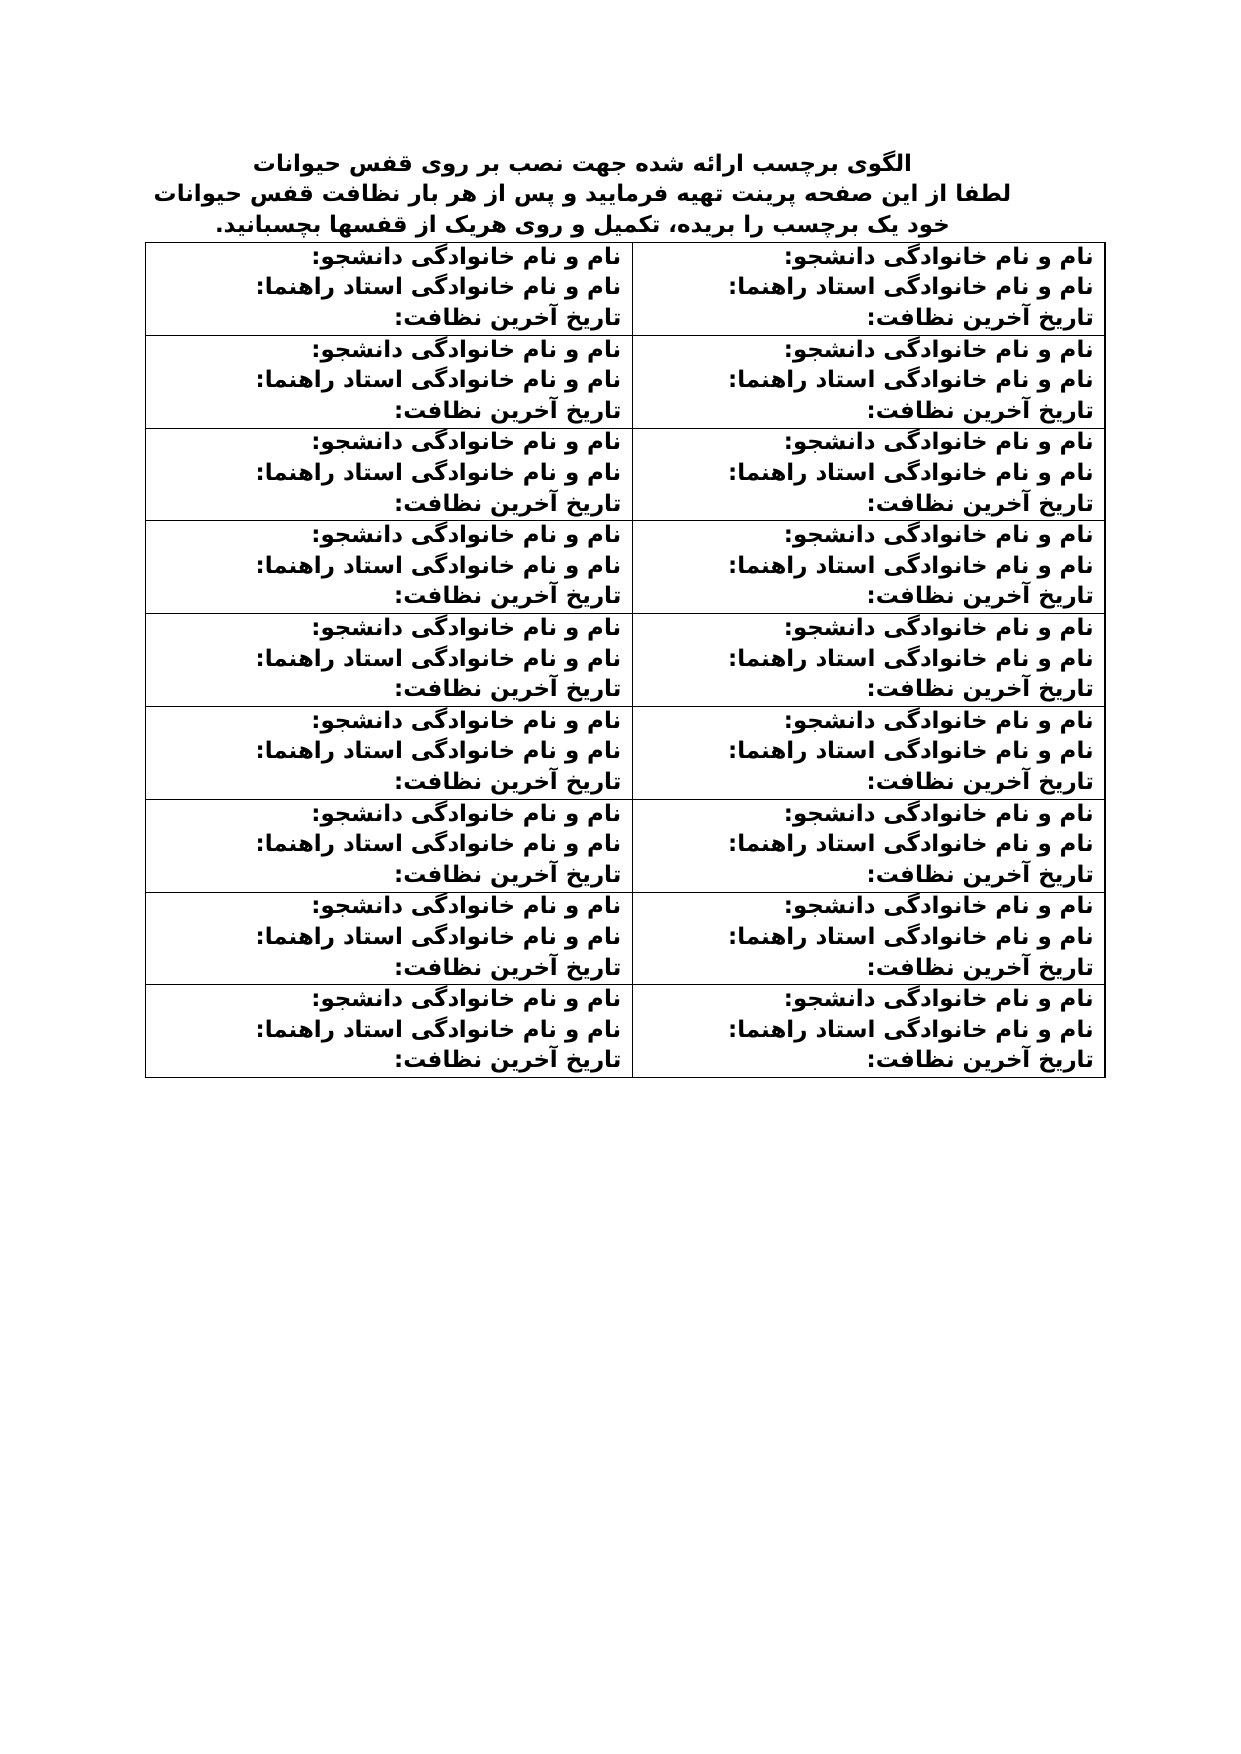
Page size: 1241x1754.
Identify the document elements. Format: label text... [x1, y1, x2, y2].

list الگوی برچسب ارائه شده جهت نصب بر روی قفس حیوانات [150, 150, 1015, 177]
table_cell نام و نام خانوادگی دانشجو: نام و نام خانوادگی استاد راهنما: تاریخ آخرین نظافت: [633, 614, 1104, 706]
table_cell نام و نام خانوادگی دانشجو: نام و نام خانوادگی استاد راهنما: تاریخ آخرین نظافت: [146, 336, 632, 427]
table_header نام و نام خانوادگی دانشجو: نام و نام خانوادگی استاد راهنما: تاریخ آخرین نظافت: [633, 243, 1104, 335]
table_header نام و نام خانوادگی دانشجو: نام و نام خانوادگی استاد راهنما: تاریخ آخرین نظافت: [146, 243, 632, 335]
table_cell نام و نام خانوادگی دانشجو: نام و نام خانوادگی استاد راهنما: تاریخ آخرین نظافت: [146, 429, 632, 520]
table_cell نام و نام خانوادگی دانشجو: نام و نام خانوادگی استاد راهنما: تاریخ آخرین نظافت: [633, 521, 1104, 613]
table_cell نام و نام خانوادگی دانشجو: نام و نام خانوادگی استاد راهنما: تاریخ آخرین نظافت: [146, 985, 632, 1077]
table_cell نام و نام خانوادگی دانشجو: نام و نام خانوادگی استاد راهنما: تاریخ آخرین نظافت: [146, 614, 632, 706]
table_cell نام و نام خانوادگی دانشجو: نام و نام خانوادگی استاد راهنما: تاریخ آخرین نظافت: [633, 336, 1104, 427]
table_cell نام و نام خانوادگی دانشجو: نام و نام خانوادگی استاد راهنما: تاریخ آخرین نظافت: [633, 429, 1104, 520]
table_cell نام و نام خانوادگی دانشجو: نام و نام خانوادگی استاد راهنما: تاریخ آخرین نظافت: [146, 707, 632, 799]
table_cell نام و نام خانوادگی دانشجو: نام و نام خانوادگی استاد راهنما: تاریخ آخرین نظافت: [146, 893, 632, 984]
table_cell نام و نام خانوادگی دانشجو: نام و نام خانوادگی استاد راهنما: تاریخ آخرین نظافت: [633, 985, 1104, 1077]
table_cell نام و نام خانوادگی دانشجو: نام و نام خانوادگی استاد راهنما: تاریخ آخرین نظافت: [633, 893, 1104, 984]
table_cell نام و نام خانوادگی دانشجو: نام و نام خانوادگی استاد راهنما: تاریخ آخرین نظافت: [146, 521, 632, 613]
list لطفا از این صفحه پرینت تهیه فرمایید و پس از هر بار نظافت قفس حیوانات خود یک برچسب را بریده، تکمیل و روی هریک از قفسها بچسبانید. [150, 181, 1015, 238]
table_cell نام و نام خانوادگی دانشجو: نام و نام خانوادگی استاد راهنما: تاریخ آخرین نظافت: [633, 800, 1104, 892]
table_cell نام و نام خانوادگی دانشجو: نام و نام خانوادگی استاد راهنما: تاریخ آخرین نظافت: [633, 707, 1104, 799]
table_cell نام و نام خانوادگی دانشجو: نام و نام خانوادگی استاد راهنما: تاریخ آخرین نظافت: [146, 800, 632, 892]
